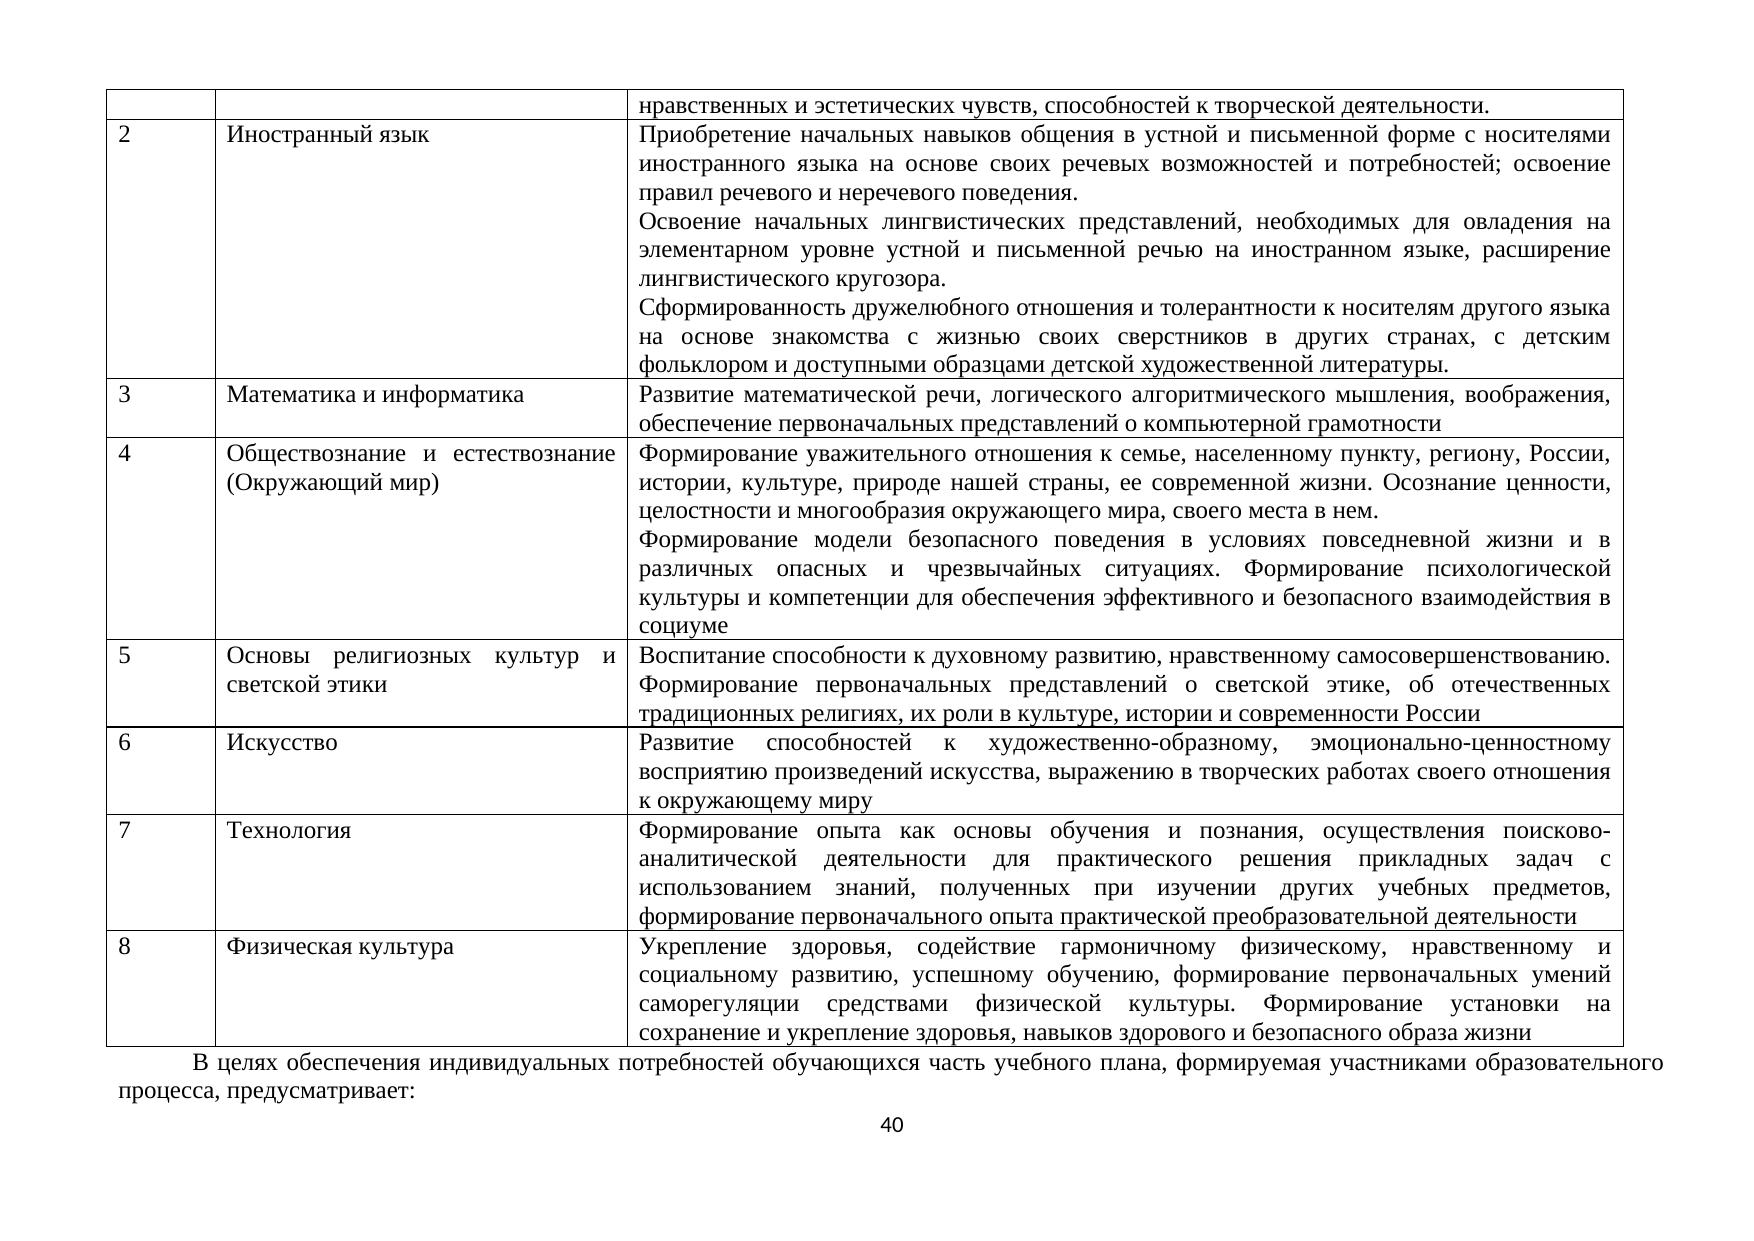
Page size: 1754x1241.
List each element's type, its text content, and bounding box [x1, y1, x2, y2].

table_cell Воспитание способности к духовному развитию, нравственному самосовершенствованию. Формирование первоначальных представлений о светской этике, об отечественных традиционных религиях, их роли в культуре, истории и современности России [628, 640, 1623, 726]
table_cell Формирование опыта как основы обучения и познания, осуществления поисково-аналитической деятельности для практического решения прикладных задач с использованием знаний, полученных при изучении других учебных предметов, формирование первоначального опыта практической преобразовательной деятельности [628, 815, 1623, 930]
table_cell 5 [107, 640, 215, 726]
table_cell 6 [107, 728, 215, 814]
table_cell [216, 90, 627, 118]
table_cell 1 [107, 90, 215, 118]
table_cell 3 [107, 379, 215, 437]
table_cell Физическая культура [216, 931, 627, 1046]
table_cell 8 [107, 931, 215, 1046]
table_cell 7 [107, 815, 215, 930]
table_cell Обществознание и естествознание (Окружающий мир) [216, 438, 627, 639]
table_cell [628, 90, 1623, 118]
table_cell Технология [216, 815, 627, 930]
table_cell Формирование уважительного отношения к семье, населенному пункту, региону, России, истории, культуре, природе нашей страны, ее современной жизни. Осознание ценности, целостности и многообразия окружающего мира, своего места в нем. Формирование модели безопасного поведения в условиях повседневной жизни и в различных опасных и чрезвычайных ситуациях. Формирование психологической культуры и компетенции для обеспечения эффективного и безопасного взаимодействия в социуме [628, 438, 1623, 639]
table_cell 2 [107, 120, 215, 378]
table_cell Развитие математической речи, логического алгоритмического мышления, воображения, обеспечение первоначальных представлений о компьютерной грамотности [628, 379, 1623, 437]
table_cell Основы религиозных культур и светской этики [216, 640, 627, 726]
table_cell Укрепление здоровья, содействие гармоничному физическому, нравственному и социальному развитию, успешному обучению, формирование первоначальных умений саморегуляции средствами физической культуры. Формирование установки на сохранение и укрепление здоровья, навыков здорового и безопасного образа жизни [628, 931, 1623, 1046]
text В целях обеспечения индивидуальных потребностей обучающихся часть учебного плана, формируемая участниками образовательного процесса, предусматривает: [118, 1047, 1665, 1104]
table_cell Приобретение начальных навыков общения в устной и письменной форме с носителями иностранного языка на основе своих речевых возможностей и потребностей; освоение правил речевого и неречевого поведения. Освоение начальных лингвистических представлений, необходимых для овладения на элементарном уровне устной и письменной речью на иностранном языке, расширение лингвистического кругозора. Сформированность дружелюбного отношения и толерантности к носителям другого языка на основе знакомства с жизнью своих сверстников в других странах, с детским фольклором и доступными образцами детской художественной литературы. [628, 120, 1623, 378]
table_cell Иностранный язык [216, 120, 627, 378]
table_cell Развитие способностей к художественно-образному, эмоционально-ценностному восприятию произведений искусства, выражению в творческих работах своего отношения к окружающему миру [628, 728, 1623, 814]
table_cell Математика и информатика [216, 379, 627, 437]
table_cell Искусство [216, 728, 627, 814]
table_cell 4 [107, 438, 215, 639]
